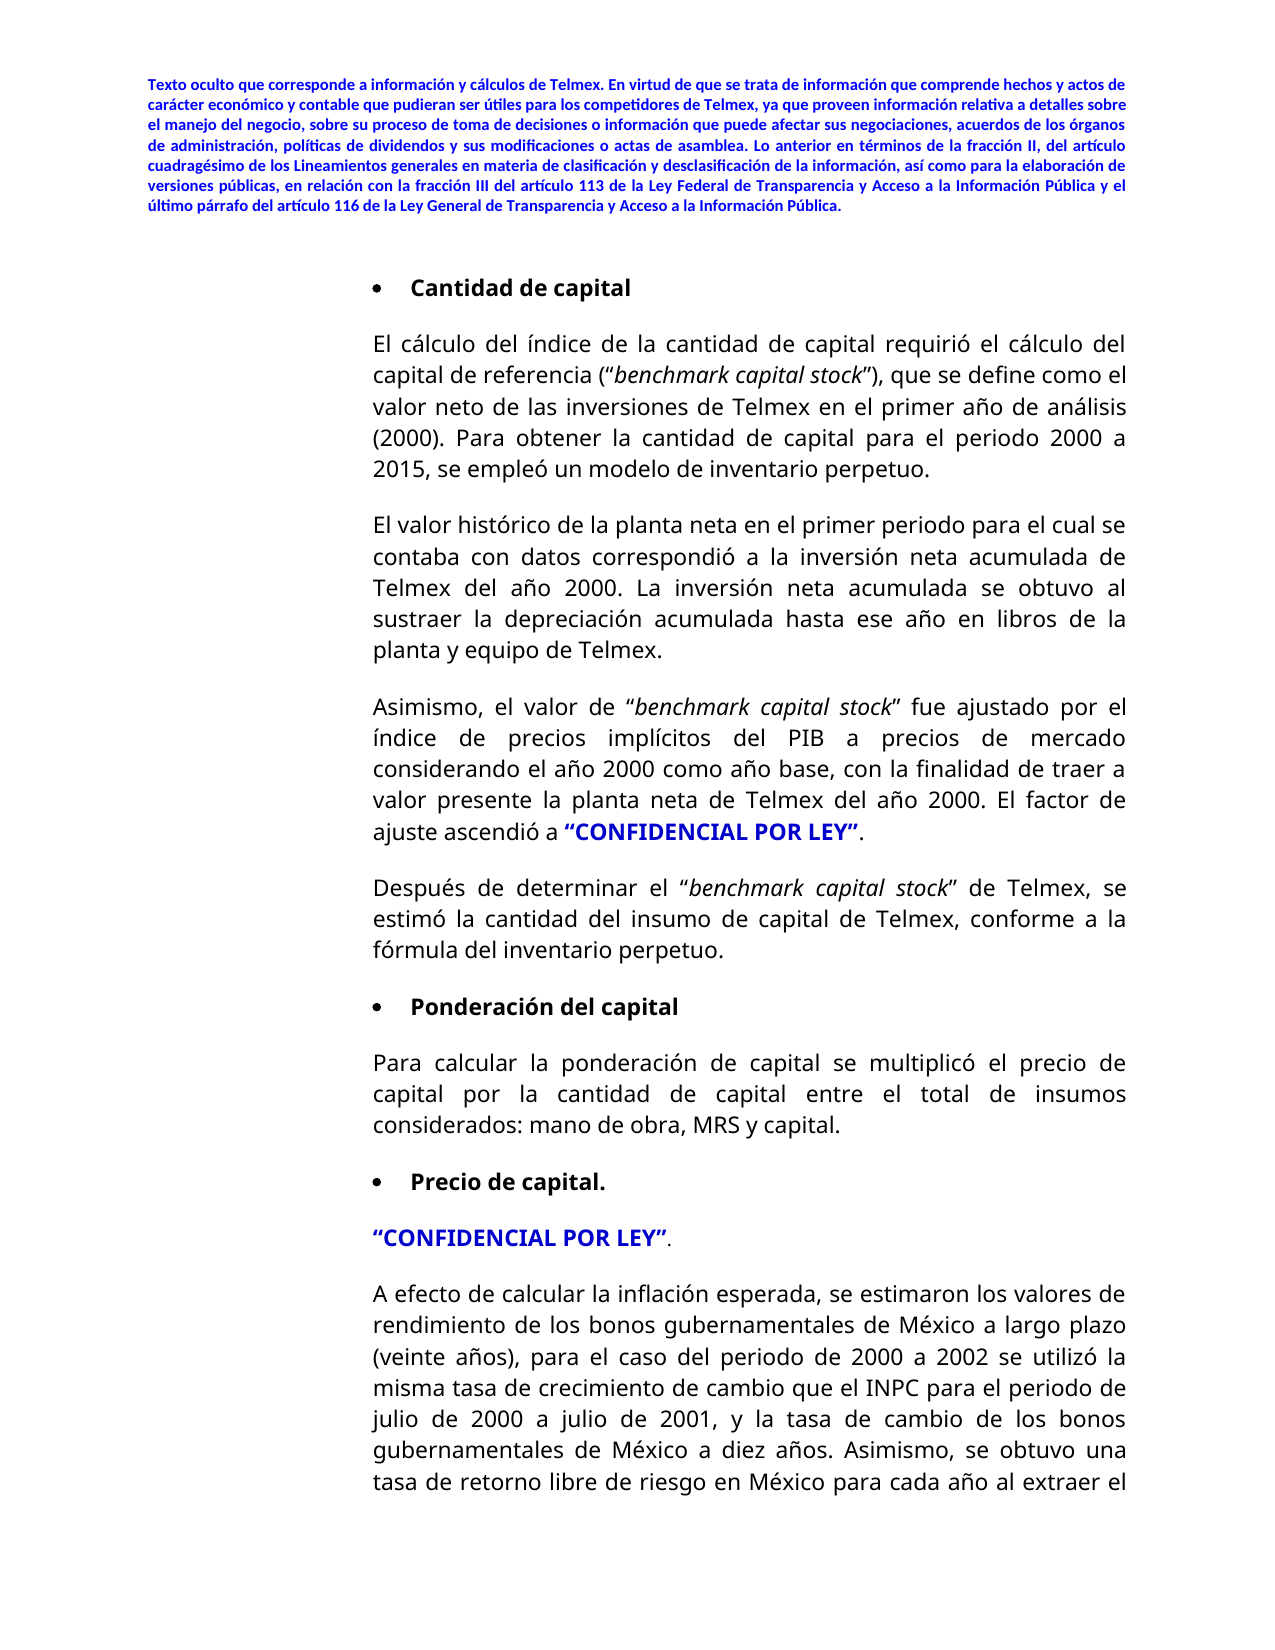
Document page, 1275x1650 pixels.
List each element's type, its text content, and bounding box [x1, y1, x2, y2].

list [373, 1278, 1127, 1497]
list Ponderación del capital [373, 991, 1127, 1022]
list “CONFIDENCIAL POR LEY”. [373, 1222, 1127, 1253]
list El valor histórico de la planta neta en el primer periodo para el cual se contaba con datos correspondió a la inversión neta acumulada de Telmex del año 2000. La inversión neta acumulada se obtuvo al sustraer la depreciación acumulada hasta ese año en libros de la planta y equipo de Telmex. [373, 509, 1127, 666]
list Cantidad de capital [373, 272, 1127, 303]
list Para calcular la ponderación de capital se multiplicó el precio de capital por la cantidad de capital entre el total de insumos considerados: mano de obra, MRS y capital. [373, 1047, 1127, 1141]
list Precio de capital. [373, 1166, 1127, 1197]
text Después de determinar el “benchmark capital stock” de Telmex, se estimó la cantidad del insumo de capital de Telmex, conforme a la fórmula del inventario perpetuo. [373, 872, 1127, 966]
list El cálculo del índice de la cantidad de capital requirió el cálculo del capital de referencia (“benchmark capital stock”), que se define como el valor neto de las inversiones de Telmex en el primer año de análisis (2000). Para obtener la cantidad de capital para el periodo 2000 a 2015, se empleó un modelo de inventario perpetuo. [373, 328, 1127, 484]
list Asimismo, el valor de “benchmark capital stock” fue ajustado por el índice de precios implícitos del PIB a precios de mercado considerando el año 2000 como año base, con la finalidad de traer a valor presente la planta neta de Telmex del año 2000. El factor de ajuste ascendió a “CONFIDENCIAL POR LEY”. [373, 691, 1127, 847]
